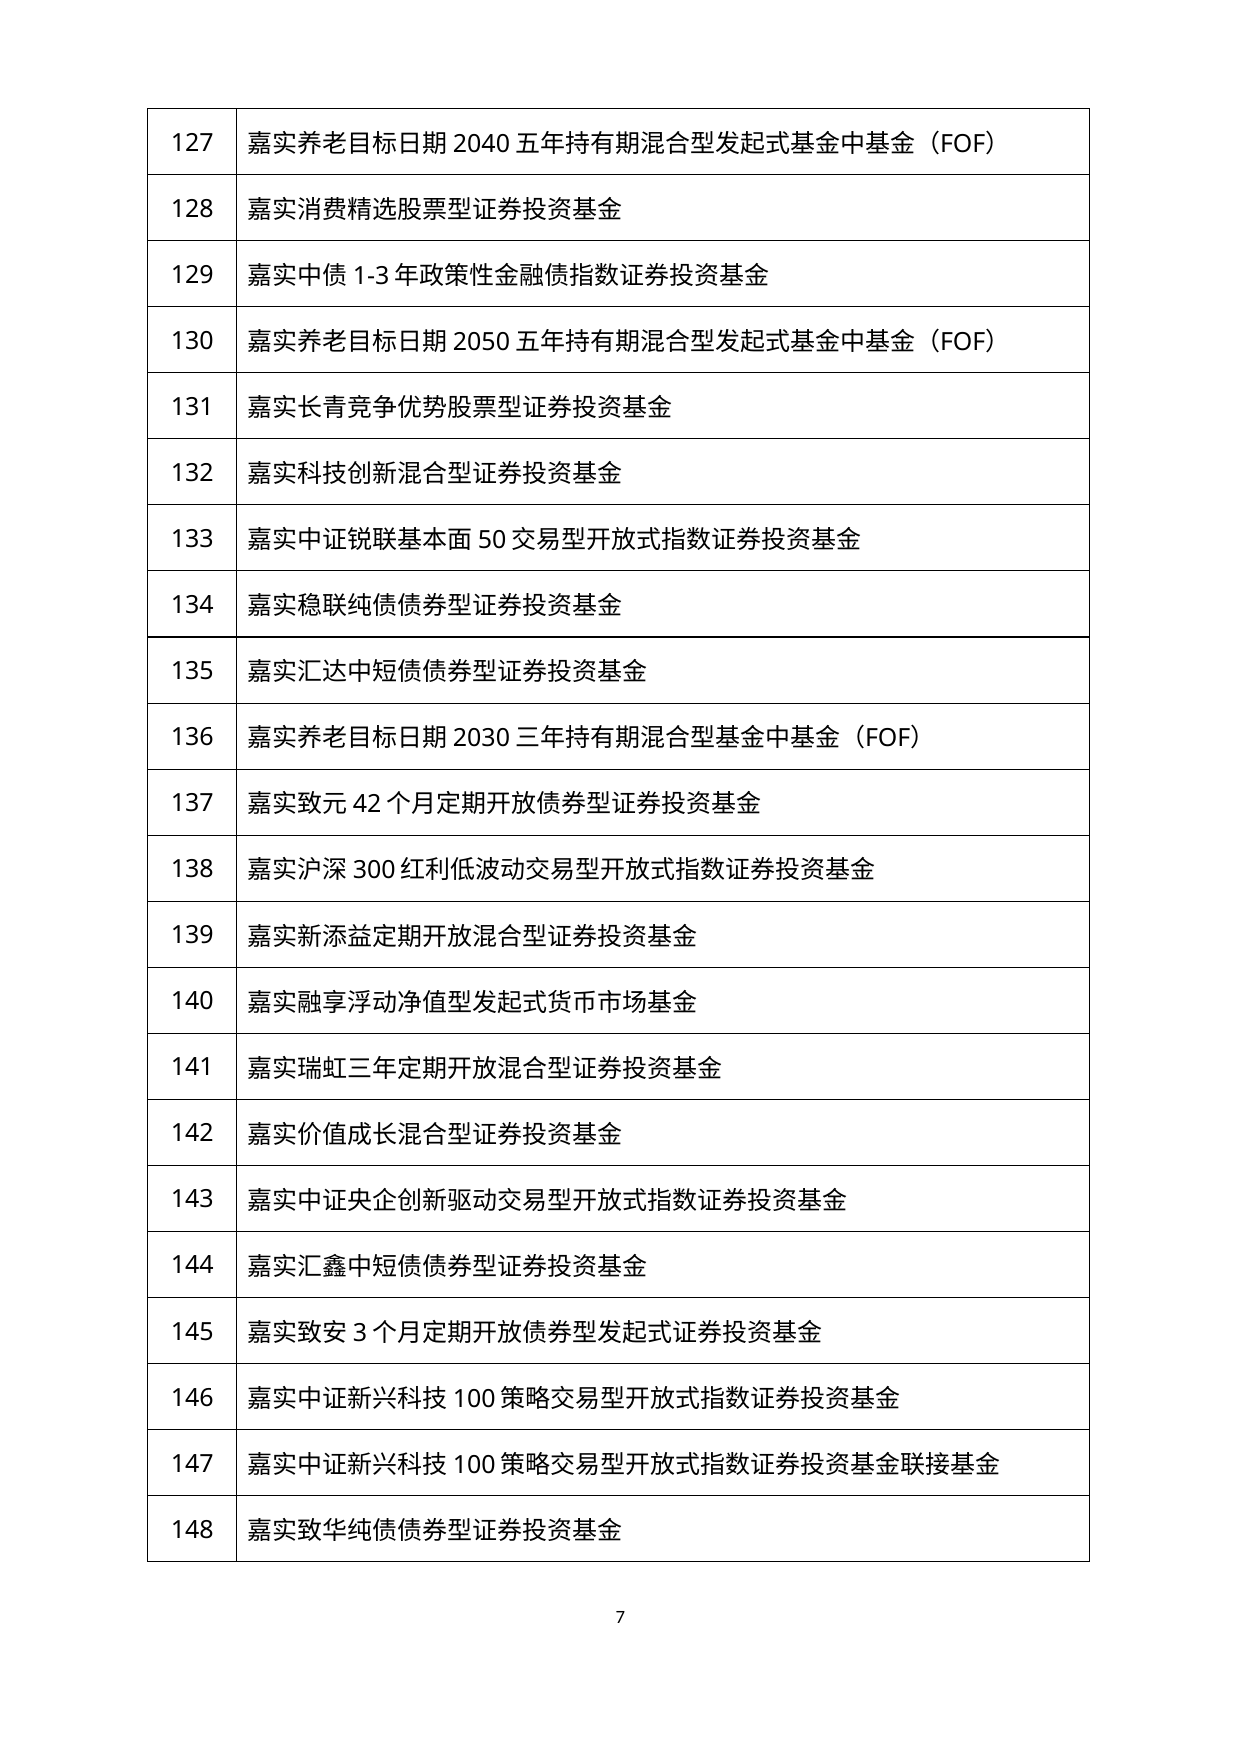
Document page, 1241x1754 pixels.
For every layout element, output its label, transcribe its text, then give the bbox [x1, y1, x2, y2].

table_cell 嘉实汇鑫中短债债券型证券投资基金 [237, 1232, 1089, 1297]
table_cell 143 [148, 1166, 236, 1231]
table_cell 148 [148, 1496, 236, 1561]
table_cell 139 [148, 902, 236, 967]
table_cell 嘉实科技创新混合型证券投资基金 [237, 439, 1089, 504]
table_cell 138 [148, 836, 236, 901]
table_cell 142 [148, 1100, 236, 1165]
table_cell 141 [148, 1034, 236, 1099]
table_cell 嘉实中证新兴科技100策略交易型开放式指数证券投资基金联接基金 [237, 1430, 1089, 1495]
table_cell 140 [148, 968, 236, 1033]
table_cell 145 [148, 1298, 236, 1363]
table_cell 137 [148, 770, 236, 834]
table_cell 嘉实养老目标日期2030三年持有期混合型基金中基金（FOF） [237, 704, 1089, 768]
table_cell 134 [148, 571, 236, 636]
table_cell 嘉实中债1-3年政策性金融债指数证券投资基金 [237, 241, 1089, 306]
table_cell 嘉实新添益定期开放混合型证券投资基金 [237, 902, 1089, 967]
table_cell 144 [148, 1232, 236, 1297]
table_cell 129 [148, 241, 236, 306]
table_cell 嘉实中证央企创新驱动交易型开放式指数证券投资基金 [237, 1166, 1089, 1231]
table_cell 132 [148, 439, 236, 504]
table_cell 嘉实致华纯债债券型证券投资基金 [237, 1496, 1089, 1561]
table_cell 嘉实稳联纯债债券型证券投资基金 [237, 571, 1089, 636]
table_cell 嘉实消费精选股票型证券投资基金 [237, 175, 1089, 240]
table_cell 135 [148, 638, 236, 702]
table_cell 147 [148, 1430, 236, 1495]
table_cell 嘉实养老目标日期2040五年持有期混合型发起式基金中基金（FOF） [237, 109, 1089, 174]
table_cell 嘉实中证新兴科技100策略交易型开放式指数证券投资基金 [237, 1364, 1089, 1429]
table_cell 嘉实致元42个月定期开放债券型证券投资基金 [237, 770, 1089, 834]
table_cell 嘉实中证锐联基本面50交易型开放式指数证券投资基金 [237, 505, 1089, 570]
table_cell 128 [148, 175, 236, 240]
table_cell 嘉实沪深300红利低波动交易型开放式指数证券投资基金 [237, 836, 1089, 901]
table_cell 嘉实汇达中短债债券型证券投资基金 [237, 638, 1089, 702]
table_cell 136 [148, 704, 236, 768]
table_cell 嘉实融享浮动净值型发起式货币市场基金 [237, 968, 1089, 1033]
table_cell 嘉实瑞虹三年定期开放混合型证券投资基金 [237, 1034, 1089, 1099]
table_cell 127 [148, 109, 236, 174]
table_cell 130 [148, 307, 236, 372]
table_cell 131 [148, 373, 236, 438]
table_cell 嘉实长青竞争优势股票型证券投资基金 [237, 373, 1089, 438]
table_cell 133 [148, 505, 236, 570]
table_cell 146 [148, 1364, 236, 1429]
table_cell 嘉实致安3个月定期开放债券型发起式证券投资基金 [237, 1298, 1089, 1363]
table_cell 嘉实价值成长混合型证券投资基金 [237, 1100, 1089, 1165]
table_cell 嘉实养老目标日期2050五年持有期混合型发起式基金中基金（FOF） [237, 307, 1089, 372]
